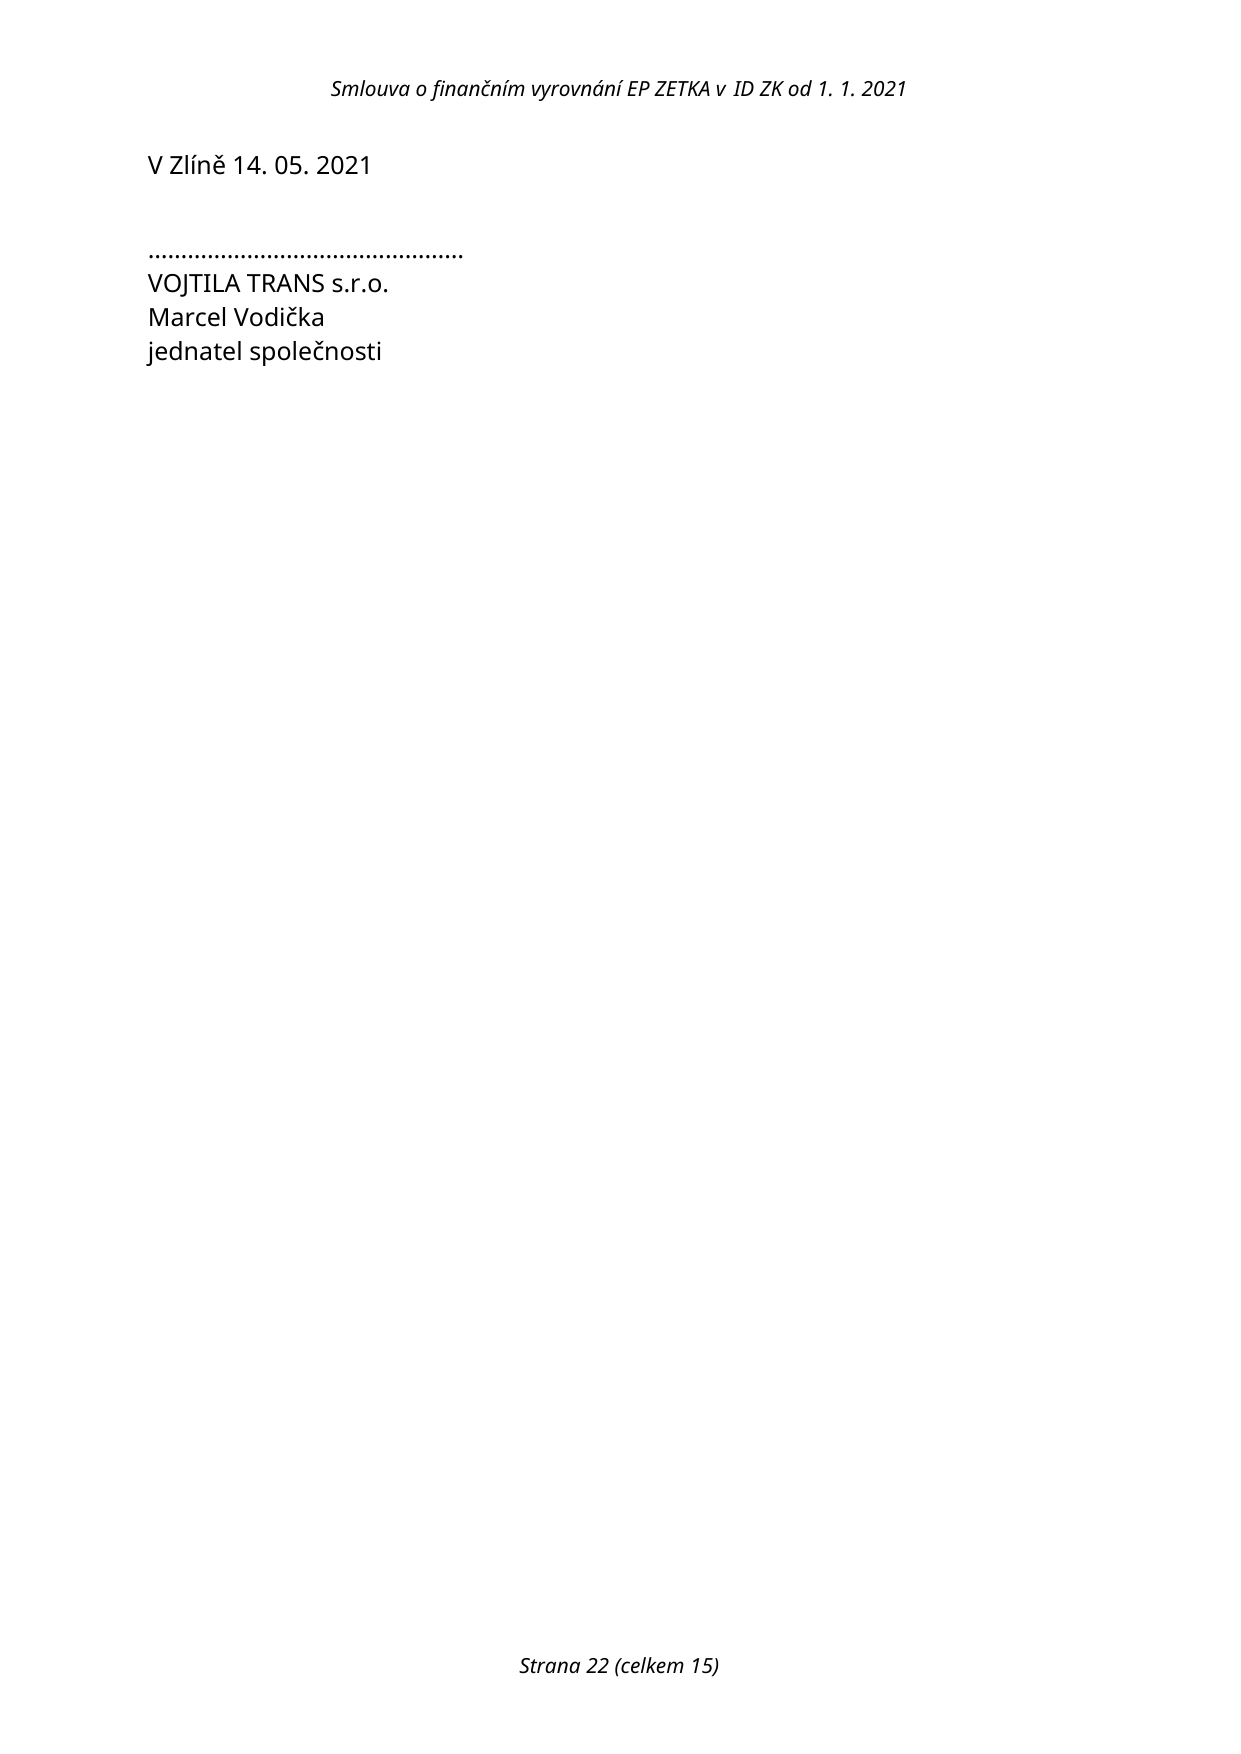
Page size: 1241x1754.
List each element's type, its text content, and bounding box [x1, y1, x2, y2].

text VOJTILA TRANS s.r.o. [148, 266, 1093, 300]
text jednatel společnosti [148, 334, 1093, 368]
text V Zlíně 14. 05. 2021 [148, 148, 1093, 182]
text Marcel Vodička [148, 300, 1093, 334]
text ………………………………………… [148, 232, 1093, 266]
